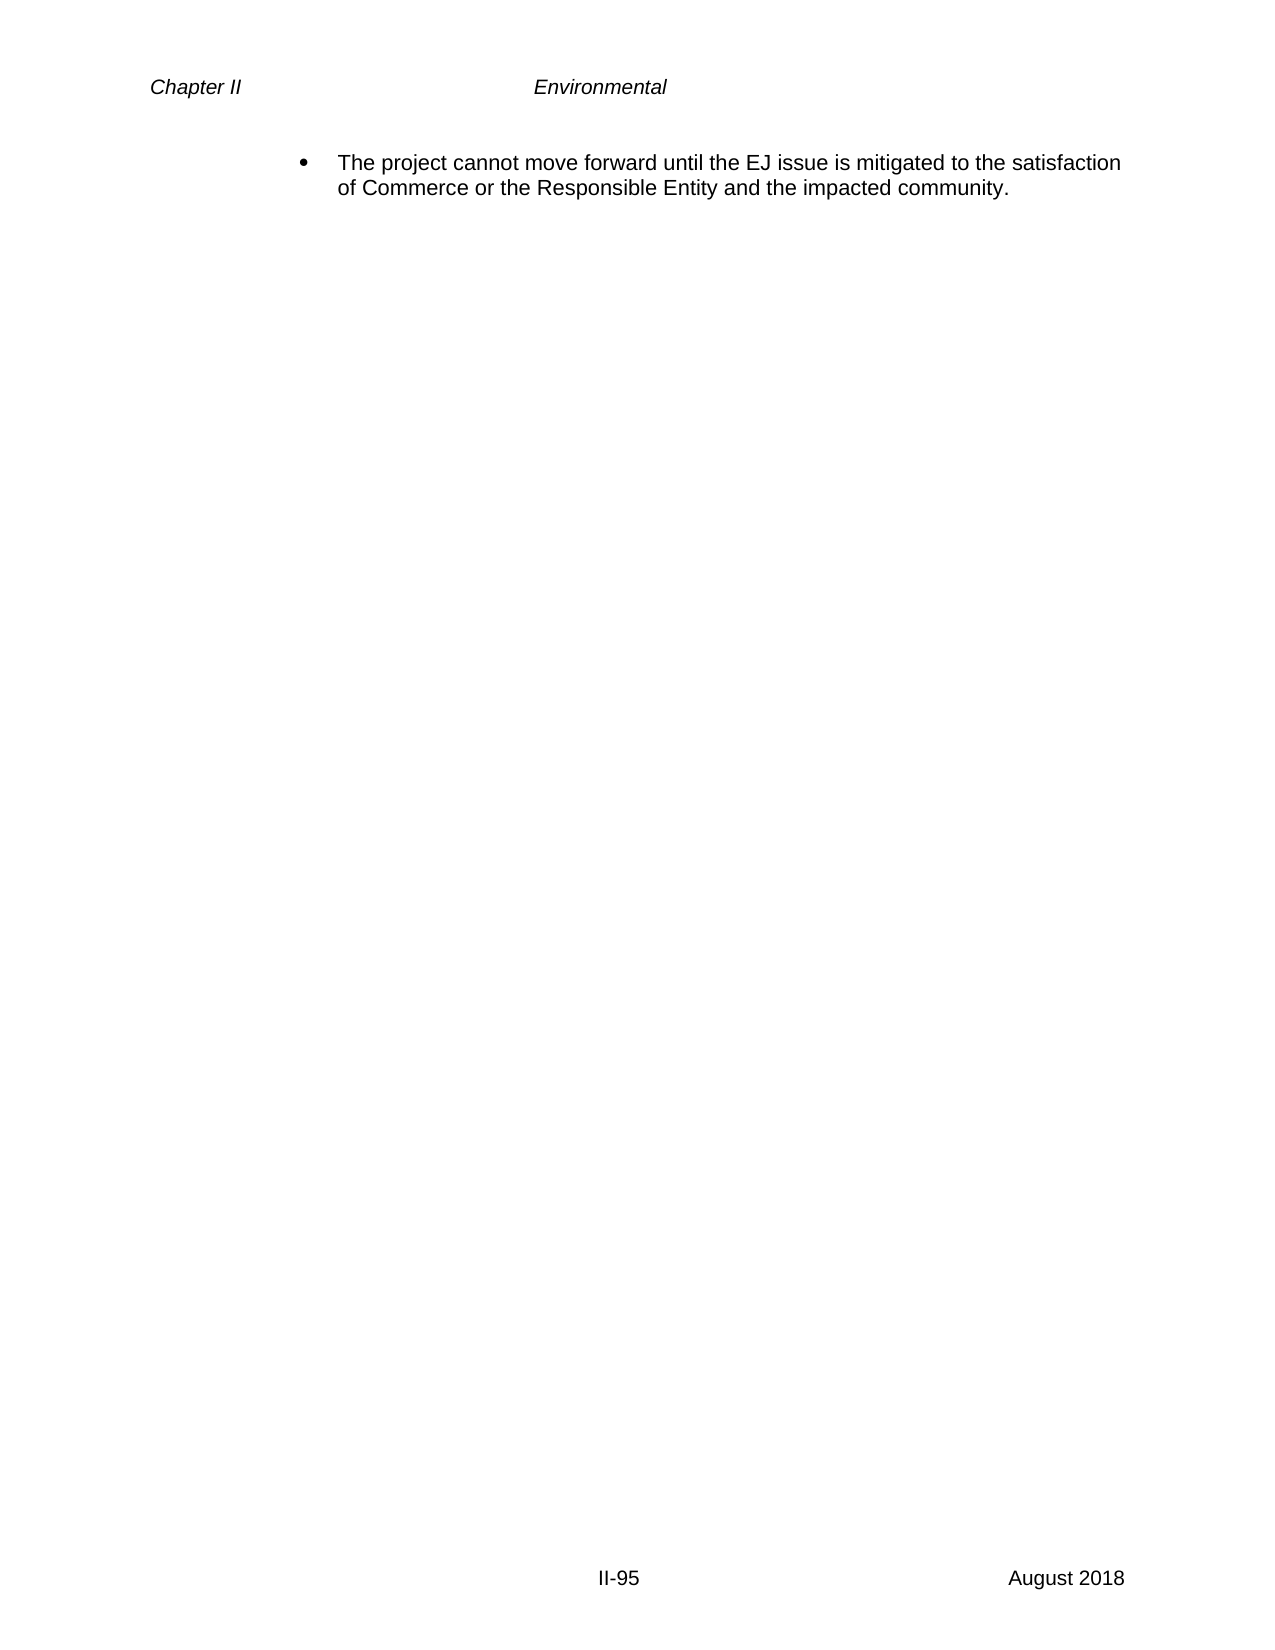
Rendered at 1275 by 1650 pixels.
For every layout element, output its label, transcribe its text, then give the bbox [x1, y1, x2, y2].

list The project cannot move forward until the EJ issue is mitigated to the satisfaction of Commerce or the Responsible Entity and the impacted community. [300, 150, 1125, 200]
